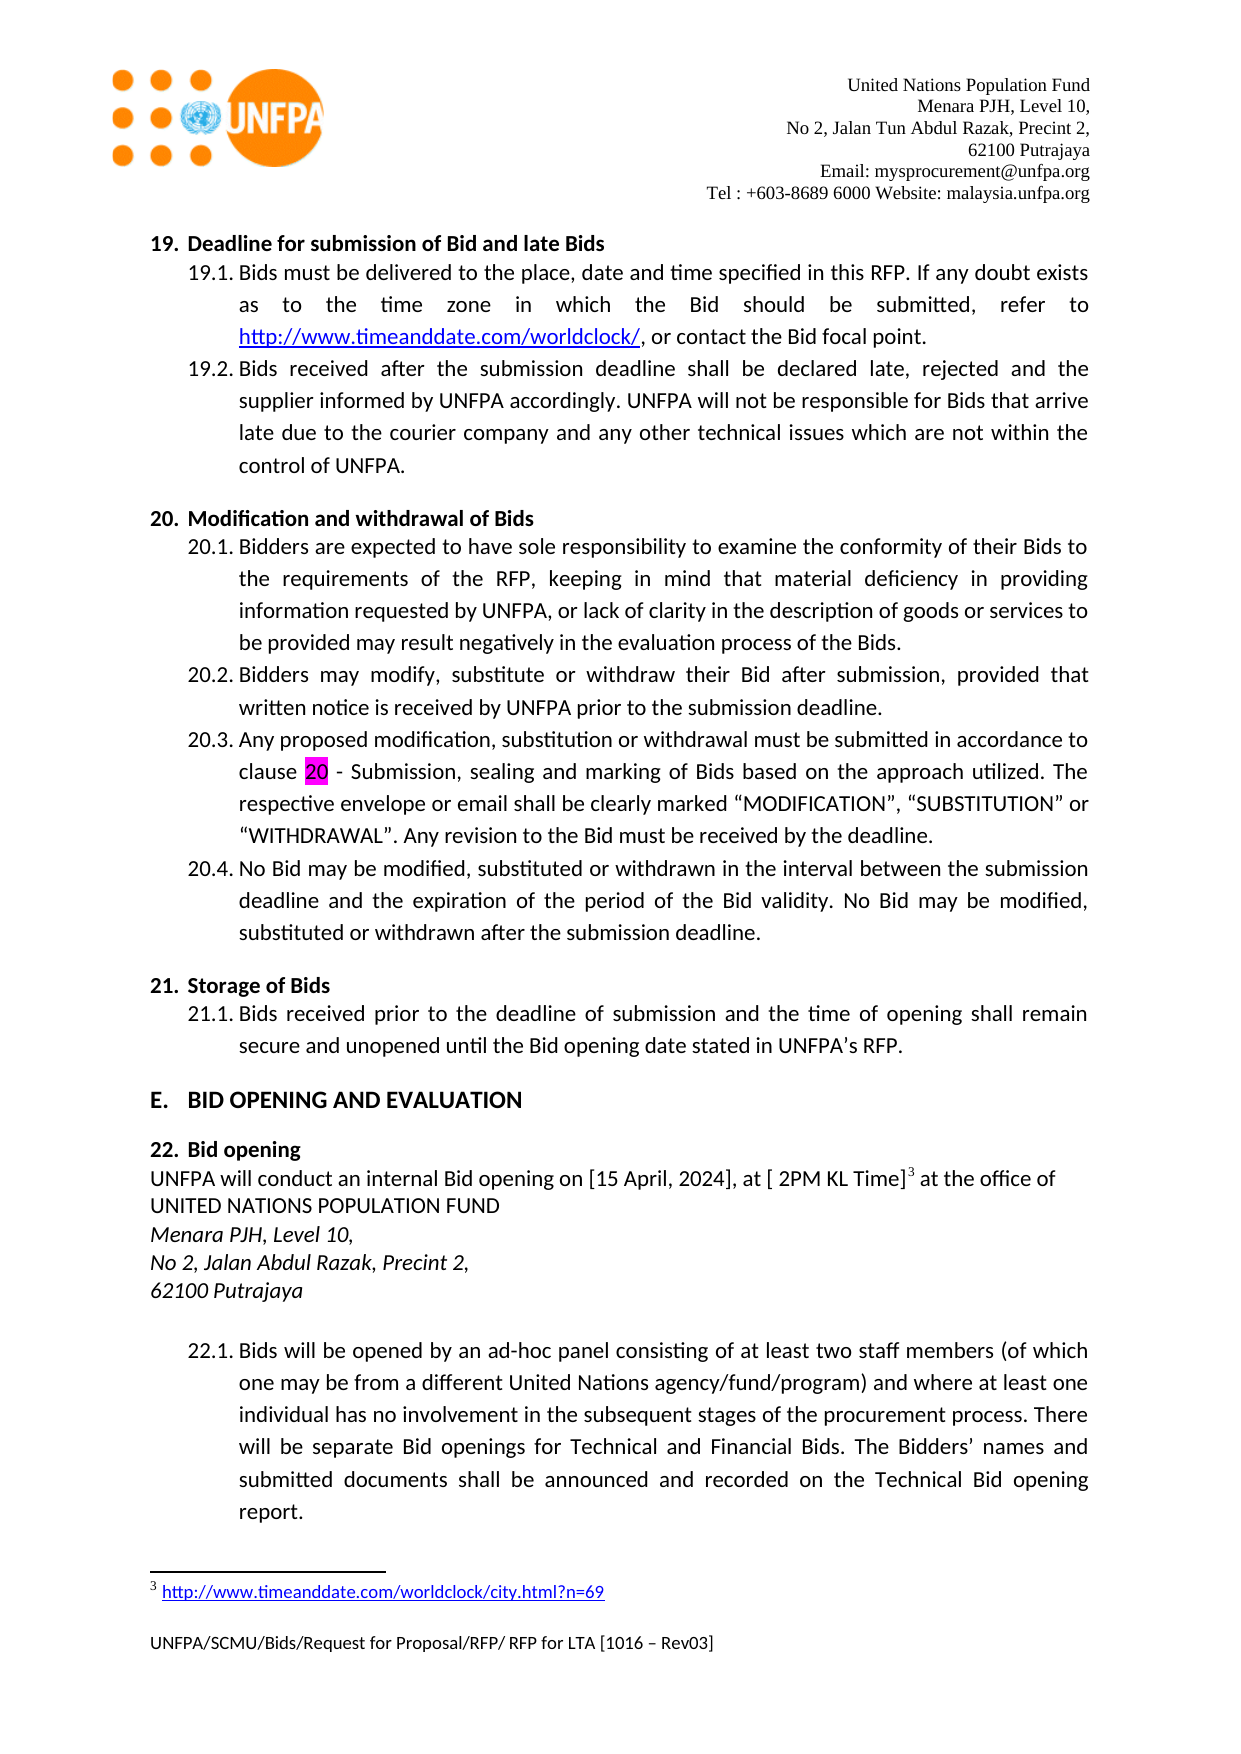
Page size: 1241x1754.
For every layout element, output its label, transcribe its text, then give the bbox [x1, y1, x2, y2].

list Bidders may modify, substitute or withdraw their Bid after submission, provided that written notice is received by UNFPA prior to the submission deadline. [187, 661, 1090, 721]
list No Bid may be modified, substituted or withdrawn in the interval between the submission deadline and the expiration of the period of the Bid validity. No Bid may be modified, substituted or withdrawn after the submission deadline. [187, 854, 1090, 946]
picture [112, 69, 324, 167]
subtitle BID OPENING AND EVALUATION [150, 1084, 1090, 1115]
subtitle Deadline for submission of Bid and late Bids [150, 229, 1090, 258]
text No 2, Jalan Abdul Razak, Precint 2, [150, 1248, 1090, 1276]
list Any proposed modification, substitution or withdrawal must be submitted in accordance to clause 20 - Submission, sealing and marking of Bids based on the approach utilized. The respective envelope or email shall be clearly marked “MODIFICATION”, “SUBSTITUTION” or “WITHDRAWAL”. Any revision to the Bid must be received by the deadline. [187, 725, 1090, 849]
subtitle Bid opening [150, 1136, 1090, 1164]
subtitle Storage of Bids [150, 971, 1090, 999]
list Bidders are expected to have sole responsibility to examine the conformity of their Bids to the requirements of the RFP, keeping in mind that material deficiency in providing information requested by UNFPA, or lack of clarity in the description of goods or services to be provided may result negatively in the evaluation process of the Bids. [187, 532, 1090, 656]
list Bids will be opened by an ad-hoc panel consisting of at least two staff members (of which one may be from a different United Nations agency/fund/program) and where at least one individual has no involvement in the subsequent stages of the procurement process. There will be separate Bid openings for Technical and Financial Bids. The Bidders’ names and submitted documents shall be announced and recorded on the Technical Bid opening report. [187, 1336, 1090, 1525]
list Bids must be delivered to the place, date and time specified in this RFP. If any doubt exists as to the time zone in which the Bid should be submitted, refer to http://www.timeanddate.com/worldclock/, or contact the Bid focal point. [187, 258, 1090, 350]
subtitle Modification and withdrawal of Bids [150, 504, 1090, 532]
list Bids received prior to the deadline of submission and the time of opening shall remain secure and unopened until the Bid opening date stated in UNFPA’s RFP. [187, 999, 1090, 1059]
text 62100 Putrajaya [150, 1276, 1090, 1304]
list Bids received after the submission deadline shall be declared late, rejected and the supplier informed by UNFPA accordingly. UNFPA will not be responsible for Bids that arrive late due to the courier company and any other technical issues which are not within the control of UNFPA. [187, 354, 1090, 479]
text Menara PJH, Level 10, [150, 1220, 1090, 1248]
text UNFPA will conduct an internal Bid opening on [15 April, 2024], at [ 2PM KL Time] at the office of UNITED NATIONS POPULATION FUND [150, 1164, 1090, 1220]
